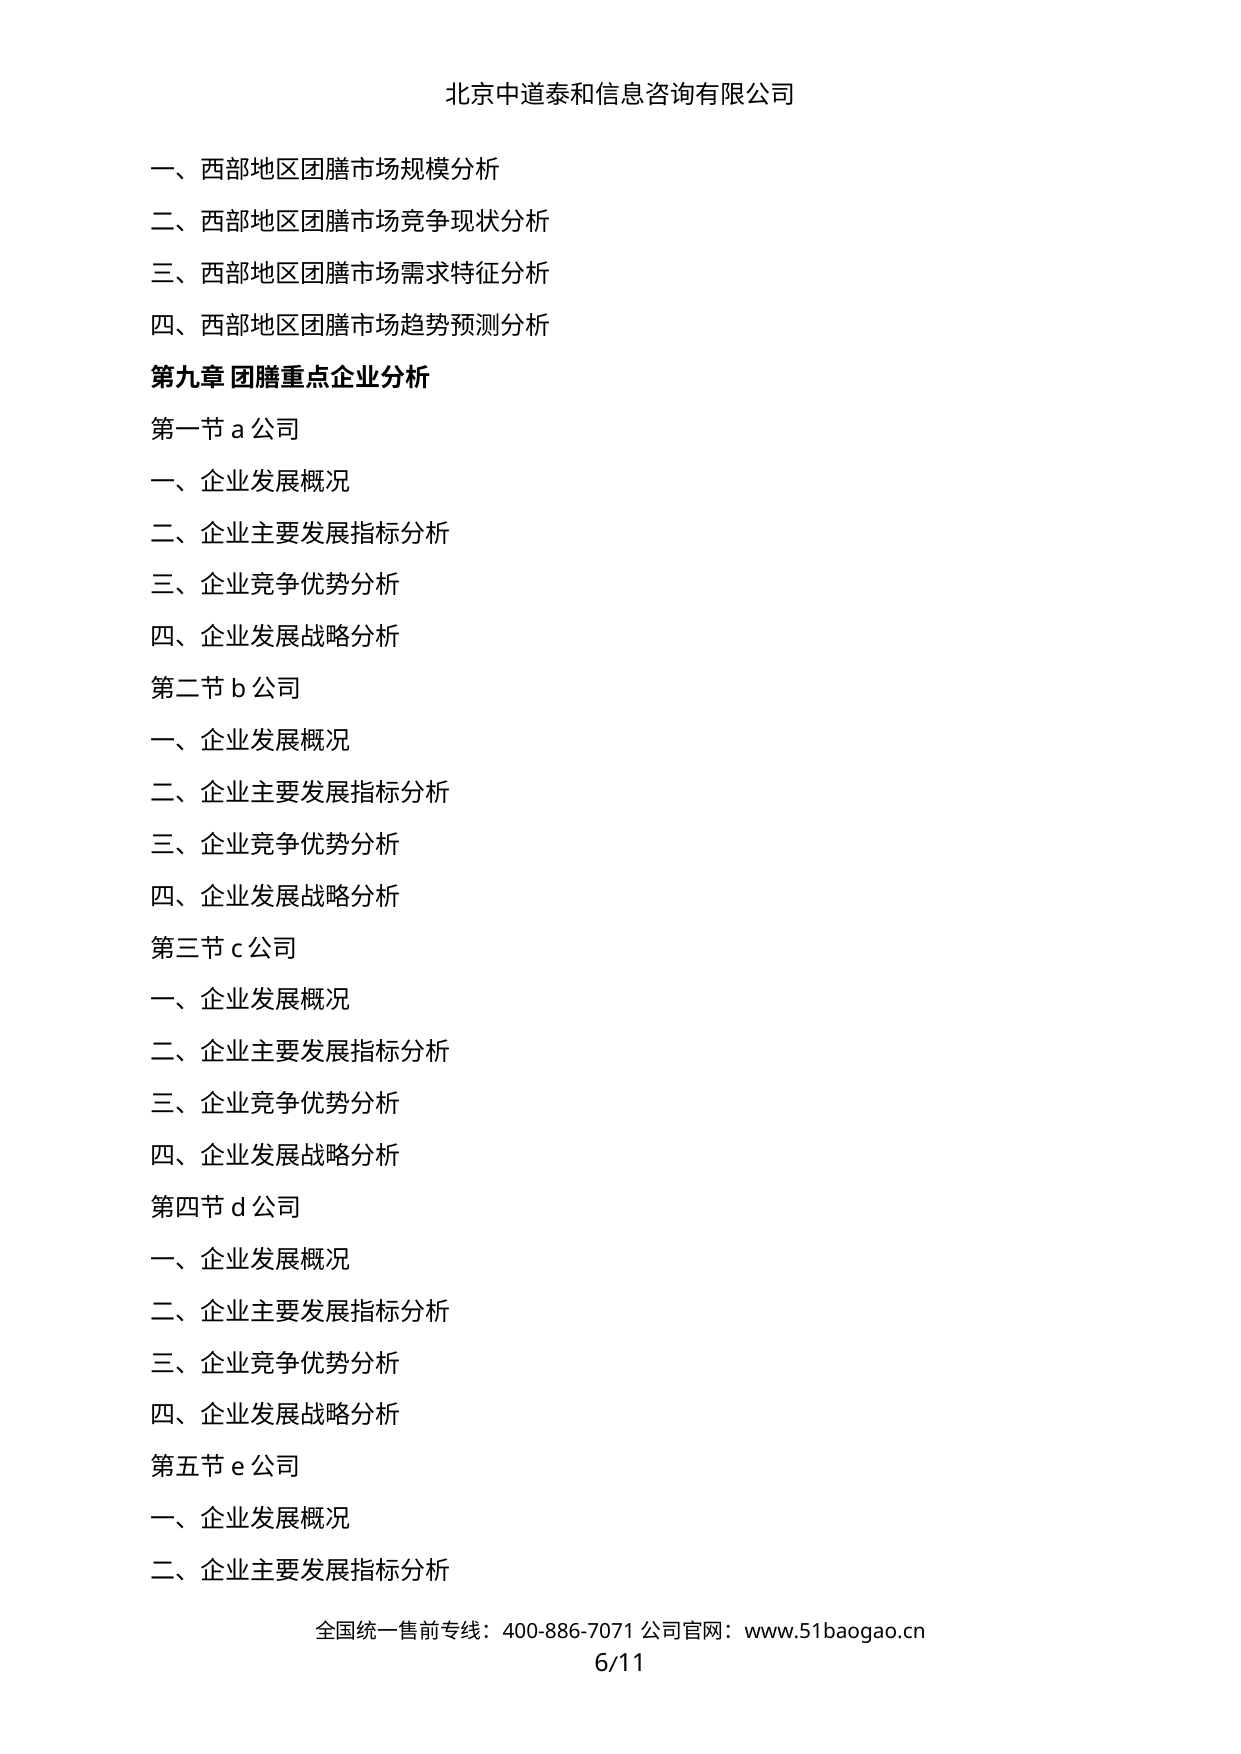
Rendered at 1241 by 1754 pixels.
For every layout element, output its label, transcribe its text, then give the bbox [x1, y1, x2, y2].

text 三、企业竞争优势分析 [150, 1084, 1090, 1120]
text 一、企业发展概况 [150, 721, 1090, 757]
text 第三节 c公司 [150, 928, 1090, 964]
text 一、企业发展概况 [150, 980, 1090, 1016]
text 第九章 团膳重点企业分析 [150, 357, 1090, 394]
text 第二节 b公司 [150, 669, 1090, 705]
text 二、企业主要发展指标分析 [150, 513, 1090, 549]
text 一、西部地区团膳市场规模分析 [150, 150, 1090, 186]
text 二、企业主要发展指标分析 [150, 1291, 1090, 1327]
text 四、企业发展战略分析 [150, 1395, 1090, 1431]
text 四、西部地区团膳市场趋势预测分析 [150, 306, 1090, 342]
text 二、企业主要发展指标分析 [150, 1032, 1090, 1068]
text 二、西部地区团膳市场竞争现状分析 [150, 202, 1090, 238]
text 第五节 e公司 [150, 1447, 1090, 1483]
text 四、企业发展战略分析 [150, 617, 1090, 653]
text 一、企业发展概况 [150, 1499, 1090, 1535]
text 一、企业发展概况 [150, 461, 1090, 497]
text 三、企业竞争优势分析 [150, 565, 1090, 601]
text 二、企业主要发展指标分析 [150, 1551, 1090, 1587]
text 三、企业竞争优势分析 [150, 824, 1090, 861]
text 第四节 d公司 [150, 1187, 1090, 1224]
text 一、企业发展概况 [150, 1239, 1090, 1276]
text 四、企业发展战略分析 [150, 1136, 1090, 1172]
text 二、企业主要发展指标分析 [150, 772, 1090, 809]
text 三、西部地区团膳市场需求特征分析 [150, 254, 1090, 290]
text 三、企业竞争优势分析 [150, 1343, 1090, 1379]
text 第一节 a公司 [150, 409, 1090, 446]
text 四、企业发展战略分析 [150, 876, 1090, 912]
